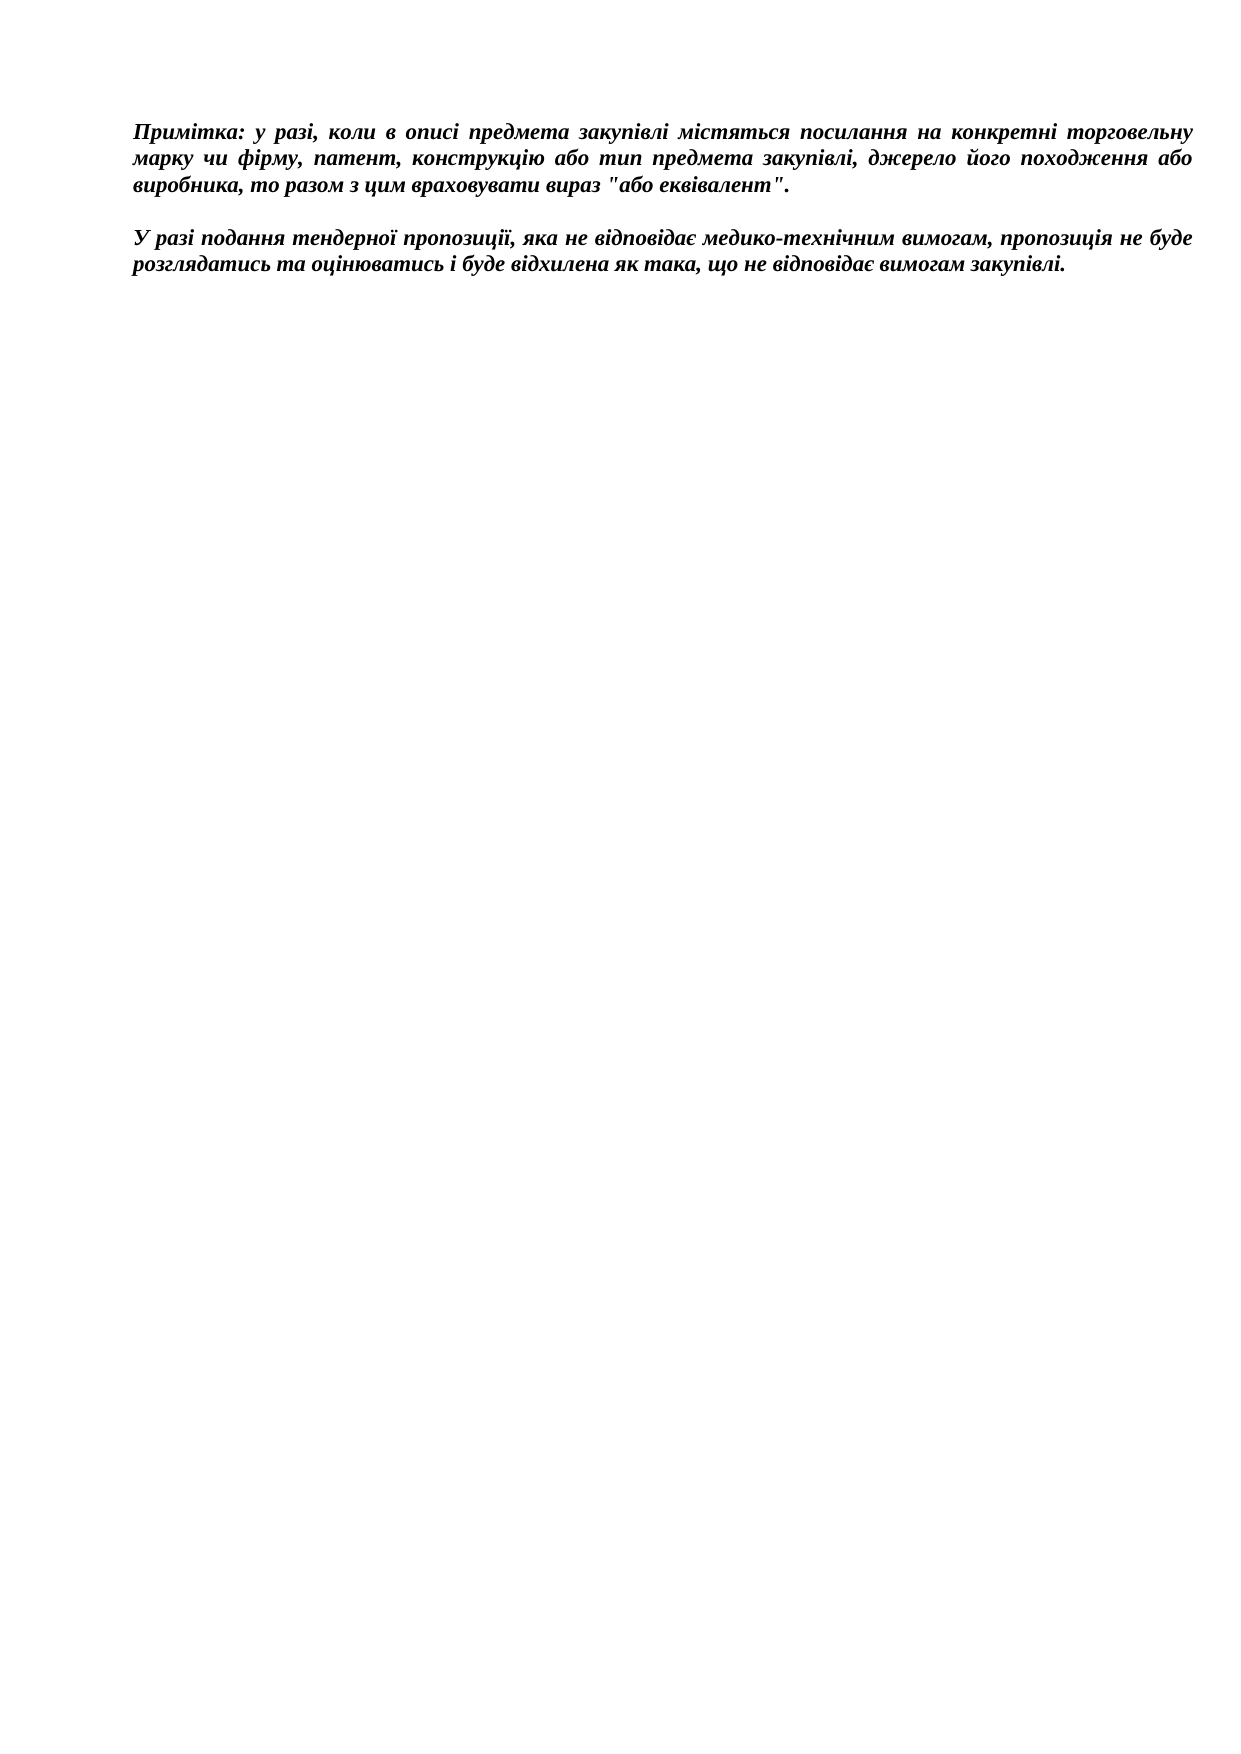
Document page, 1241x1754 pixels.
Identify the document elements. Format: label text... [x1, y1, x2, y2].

text У разі подання тендерної пропозиції, яка не відповідає медико-технічним вимогам, пропозиція не буде розглядатись та оцінюватись і буде відхилена як така, що не відповідає вимогам закупівлі. [133, 223, 1196, 276]
text Примітка: у разі, коли в описі предмета закупівлі містяться посилання на конкретні торговельну марку чи фірму, патент, конструкцію або тип предмета закупівлі, джерело його походження або виробника, то разом з цим враховувати вираз "або еквівалент". [133, 118, 1196, 197]
